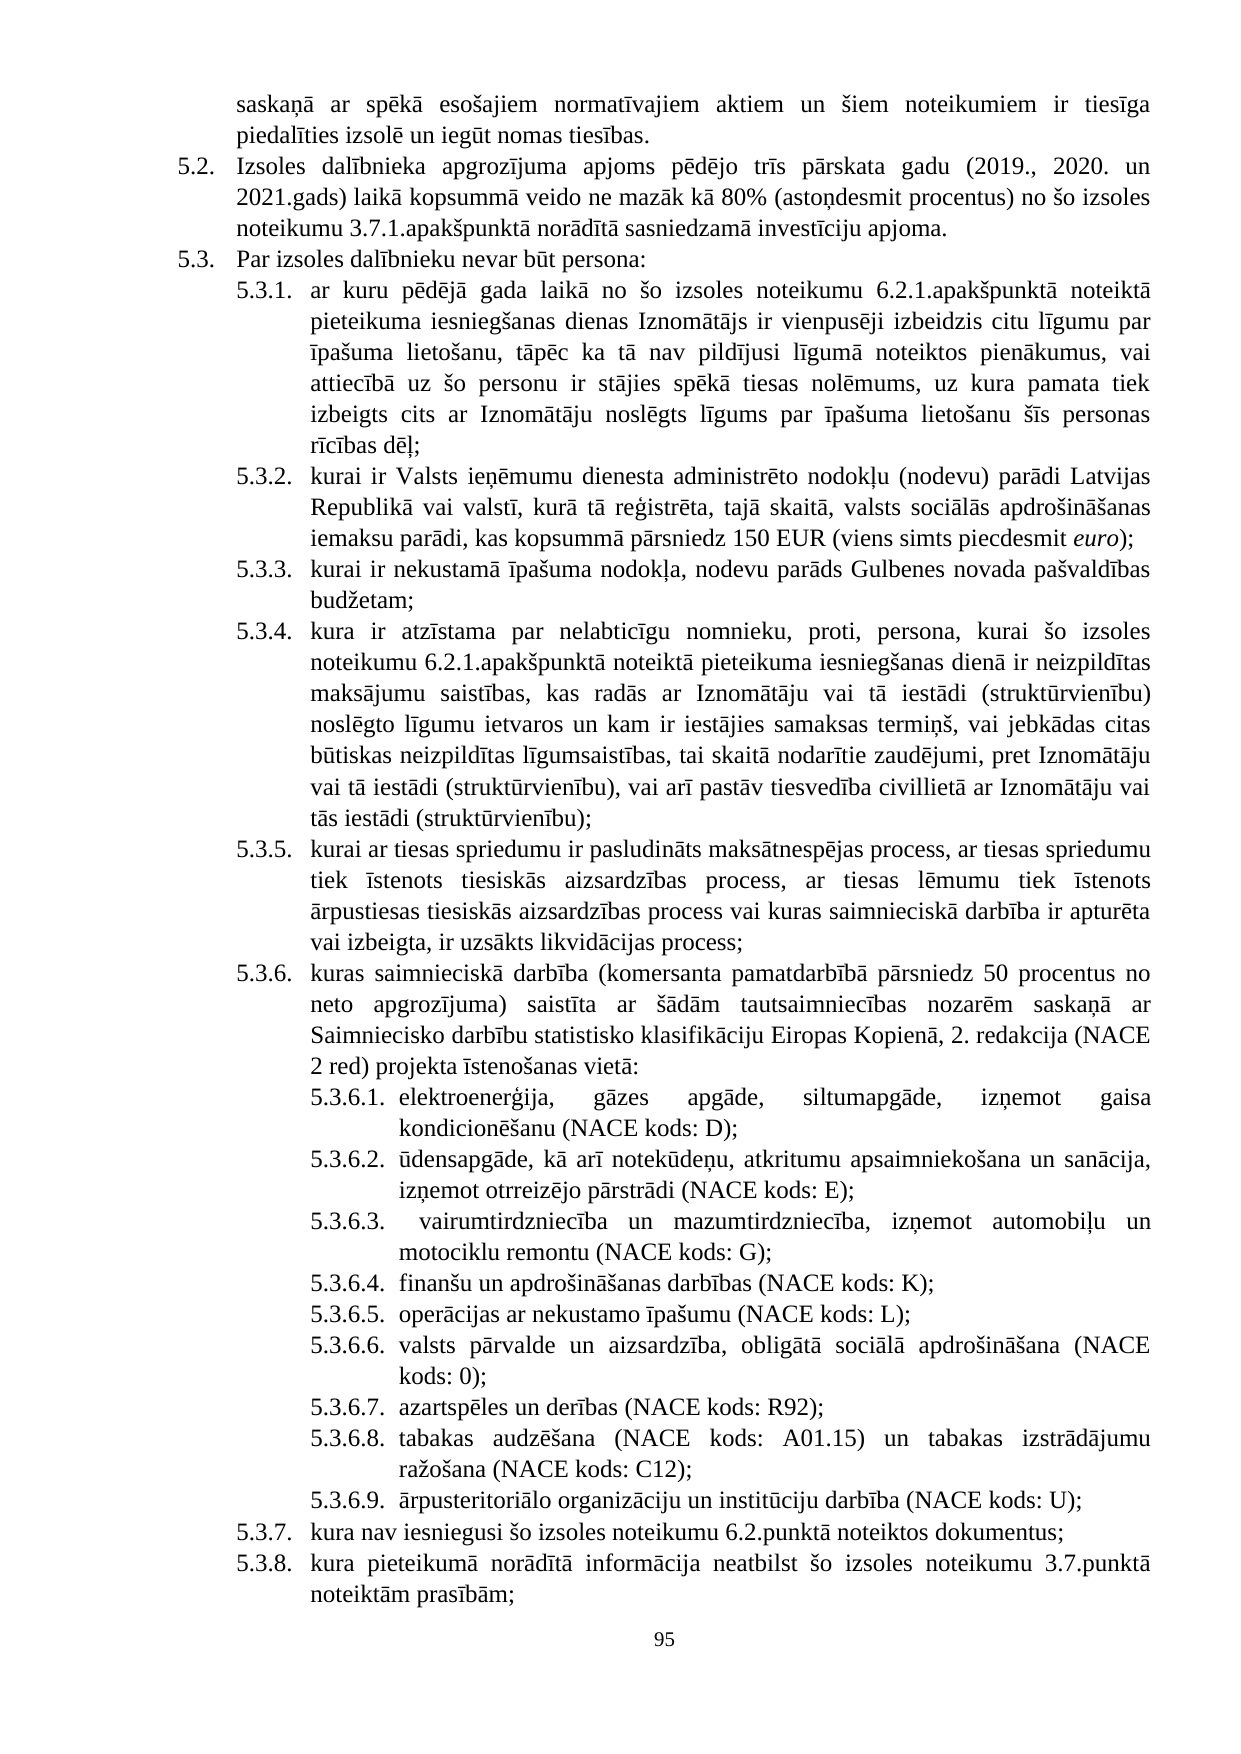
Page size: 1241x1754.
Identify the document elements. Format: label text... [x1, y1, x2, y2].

list ūdensapgāde, kā arī notekūdeņu, atkritumu apsaimniekošana un sanācija, izņemot otrreizējo pārstrādi (NACE kods: E); [310, 1144, 1152, 1204]
list azartspēles un derības (NACE kods: R92); [310, 1392, 1152, 1421]
list tabakas audzēšana (NACE kods: A01.15) un tabakas izstrādājumu ražošana (NACE kods: C12); [310, 1423, 1152, 1483]
list kura ir atzīstama par nelabticīgu nomnieku, proti, persona, kurai šo izsoles noteikumu 6.2.1.apakšpunktā noteiktā pieteikuma iesniegšanas dienā ir neizpildītas maksājumu saistības, kas radās ar Iznomātāju vai tā iestādi (struktūrvienību) noslēgto līgumu ietvaros un kam ir iestājies samaksas termiņš, vai jebkādas citas būtiskas neizpildītas līgumsaistības, tai skaitā nodarītie zaudējumi, pret Iznomātāju vai tā iestādi (struktūrvienību), vai arī pastāv tiesvedība civillietā ar Iznomātāju vai tās iestādi (struktūrvienību); [236, 616, 1152, 831]
list ārpusteritoriālo organizāciju un institūciju darbība (NACE kods: U); [310, 1486, 1152, 1514]
list kurai ar tiesas spriedumu ir pasludināts maksātnespējas process, ar tiesas spriedumu tiek īstenots tiesiskās aizsardzības process, ar tiesas lēmumu tiek īstenots ārpustiesas tiesiskās aizsardzības process vai kuras saimnieciskā darbība ir apturēta vai izbeigta, ir uzsākts likvidācijas process; [236, 834, 1152, 956]
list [177, 89, 1152, 148]
list kuras saimnieciskā darbība (komersanta pamatdarbībā pārsniedz 50 procentus no neto apgrozījuma) saistīta ar šādām tautsaimniecības nozarēm saskaņā ar Saimniecisko darbību statistisko klasifikāciju Eiropas Kopienā, 2. redakcija (NACE 2 red) projekta īstenošanas vietā: [236, 958, 1152, 1080]
list finanšu un apdrošināšanas darbības (NACE kods: K); [310, 1268, 1152, 1297]
list operācijas ar nekustamo īpašumu (NACE kods: L); [310, 1299, 1152, 1328]
list vairumtirdzniecība un mazumtirdzniecība, izņemot automobiļu un motociklu remontu (NACE kods: G); [310, 1206, 1152, 1266]
list kurai ir nekustamā īpašuma nodokļa, nodevu parāds Gulbenes novada pašvaldības budžetam; [236, 554, 1152, 614]
list Par izsoles dalībnieku nevar būt persona: [177, 244, 1152, 273]
list kurai ir Valsts ieņēmumu dienesta administrēto nodokļu (nodevu) parādi Latvijas Republikā vai valstī, kurā tā reģistrēta, tajā skaitā, valsts sociālās apdrošināšanas iemaksu parādi, kas kopsummā pārsniedz 150 EUR (viens simts piecdesmit euro); [236, 461, 1152, 552]
list valsts pārvalde un aizsardzība, obligātā sociālā apdrošināšana (NACE kods: 0); [310, 1330, 1152, 1390]
list Izsoles dalībnieka apgrozījuma apjoms pēdējo trīs pārskata gadu (2019., 2020. un 2021.gads) laikā kopsummā veido ne mazāk kā 80% (astoņdesmit procentus) no šo izsoles noteikumu 3.7.1.apakšpunktā norādītā sasniedzamā investīciju apjoma. [177, 151, 1152, 242]
list kura nav iesniegusi šo izsoles noteikumu 6.2.punktā noteiktos dokumentus; [236, 1517, 1152, 1545]
list ar kuru pēdējā gada laikā no šo izsoles noteikumu 6.2.1.apakšpunktā noteiktā pieteikuma iesniegšanas dienas Iznomātājs ir vienpusēji izbeidzis citu līgumu par īpašuma lietošanu, tāpēc ka tā nav pildījusi līgumā noteiktos pienākumus, vai attiecībā uz šo personu ir stājies spēkā tiesas nolēmums, uz kura pamata tiek izbeigts cits ar Iznomātāju noslēgts līgums par īpašuma lietošanu šīs personas rīcības dēļ; [236, 275, 1152, 459]
list kura pieteikumā norādītā informācija neatbilst šo izsoles noteikumu 3.7.punktā noteiktām prasībām; [236, 1548, 1152, 1607]
list elektroenerģija, gāzes apgāde, siltumapgāde, izņemot gaisa kondicionēšanu (NACE kods: D); [310, 1082, 1152, 1142]
